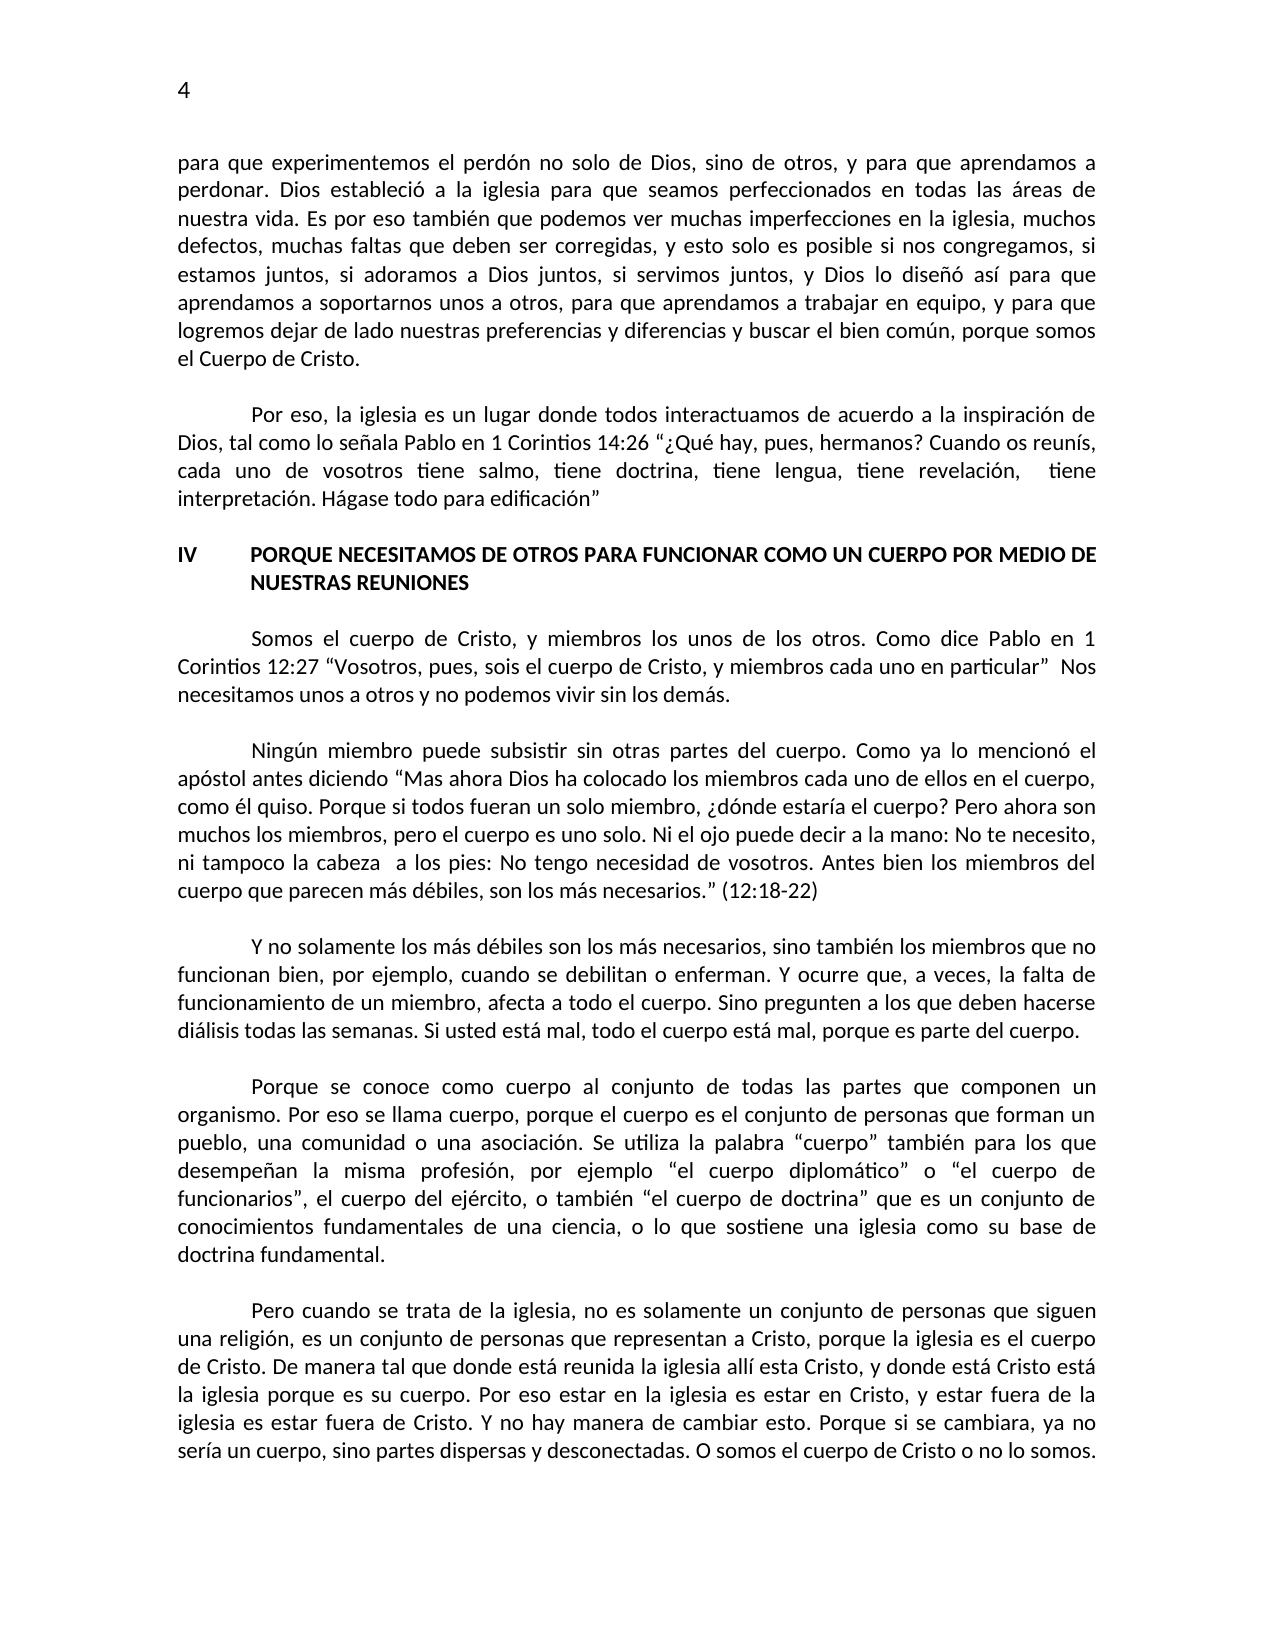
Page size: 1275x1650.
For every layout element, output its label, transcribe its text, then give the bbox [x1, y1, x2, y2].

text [177, 1296, 1098, 1464]
text IV PORQUE NECESITAMOS DE OTROS PARA FUNCIONAR COMO UN CUERPO POR MEDIO DE NUESTRAS REUNIONES [177, 540, 1098, 596]
text Ningún miembro puede subsistir sin otras partes del cuerpo. Como ya lo mencionó el apóstol antes diciendo “Mas ahora Dios ha colocado los miembros cada uno de ellos en el cuerpo, como él quiso. Porque si todos fueran un solo miembro, ¿dónde estaría el cuerpo? Pero ahora son muchos los miembros, pero el cuerpo es uno solo. Ni el ojo puede decir a la mano: No te necesito, ni tampoco la cabeza a los pies: No tengo necesidad de vosotros. Antes bien los miembros del cuerpo que parecen más débiles, son los más necesarios.” (12:18-22) [177, 736, 1098, 904]
text Somos el cuerpo de Cristo, y miembros los unos de los otros. Como dice Pablo en 1 Corintios 12:27 “Vosotros, pues, sois el cuerpo de Cristo, y miembros cada uno en particular” Nos necesitamos unos a otros y no podemos vivir sin los demás. [177, 624, 1098, 708]
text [177, 148, 1098, 372]
text Y no solamente los más débiles son los más necesarios, sino también los miembros que no funcionan bien, por ejemplo, cuando se debilitan o enferman. Y ocurre que, a veces, la falta de funcionamiento de un miembro, afecta a todo el cuerpo. Sino pregunten a los que deben hacerse diálisis todas las semanas. Si usted está mal, todo el cuerpo está mal, porque es parte del cuerpo. [177, 932, 1098, 1044]
text Porque se conoce como cuerpo al conjunto de todas las partes que componen un organismo. Por eso se llama cuerpo, porque el cuerpo es el conjunto de personas que forman un pueblo, una comunidad o una asociación. Se utiliza la palabra “cuerpo” también para los que desempeñan la misma profesión, por ejemplo “el cuerpo diplomático” o “el cuerpo de funcionarios”, el cuerpo del ejército, o también “el cuerpo de doctrina” que es un conjunto de conocimientos fundamentales de una ciencia, o lo que sostiene una iglesia como su base de doctrina fundamental. [177, 1072, 1098, 1268]
text Por eso, la iglesia es un lugar donde todos interactuamos de acuerdo a la inspiración de Dios, tal como lo señala Pablo en 1 Corintios 14:26 “¿Qué hay, pues, hermanos? Cuando os reunís, cada uno de vosotros tiene salmo, tiene doctrina, tiene lengua, tiene revelación, tiene interpretación. Hágase todo para edificación” [177, 400, 1098, 512]
